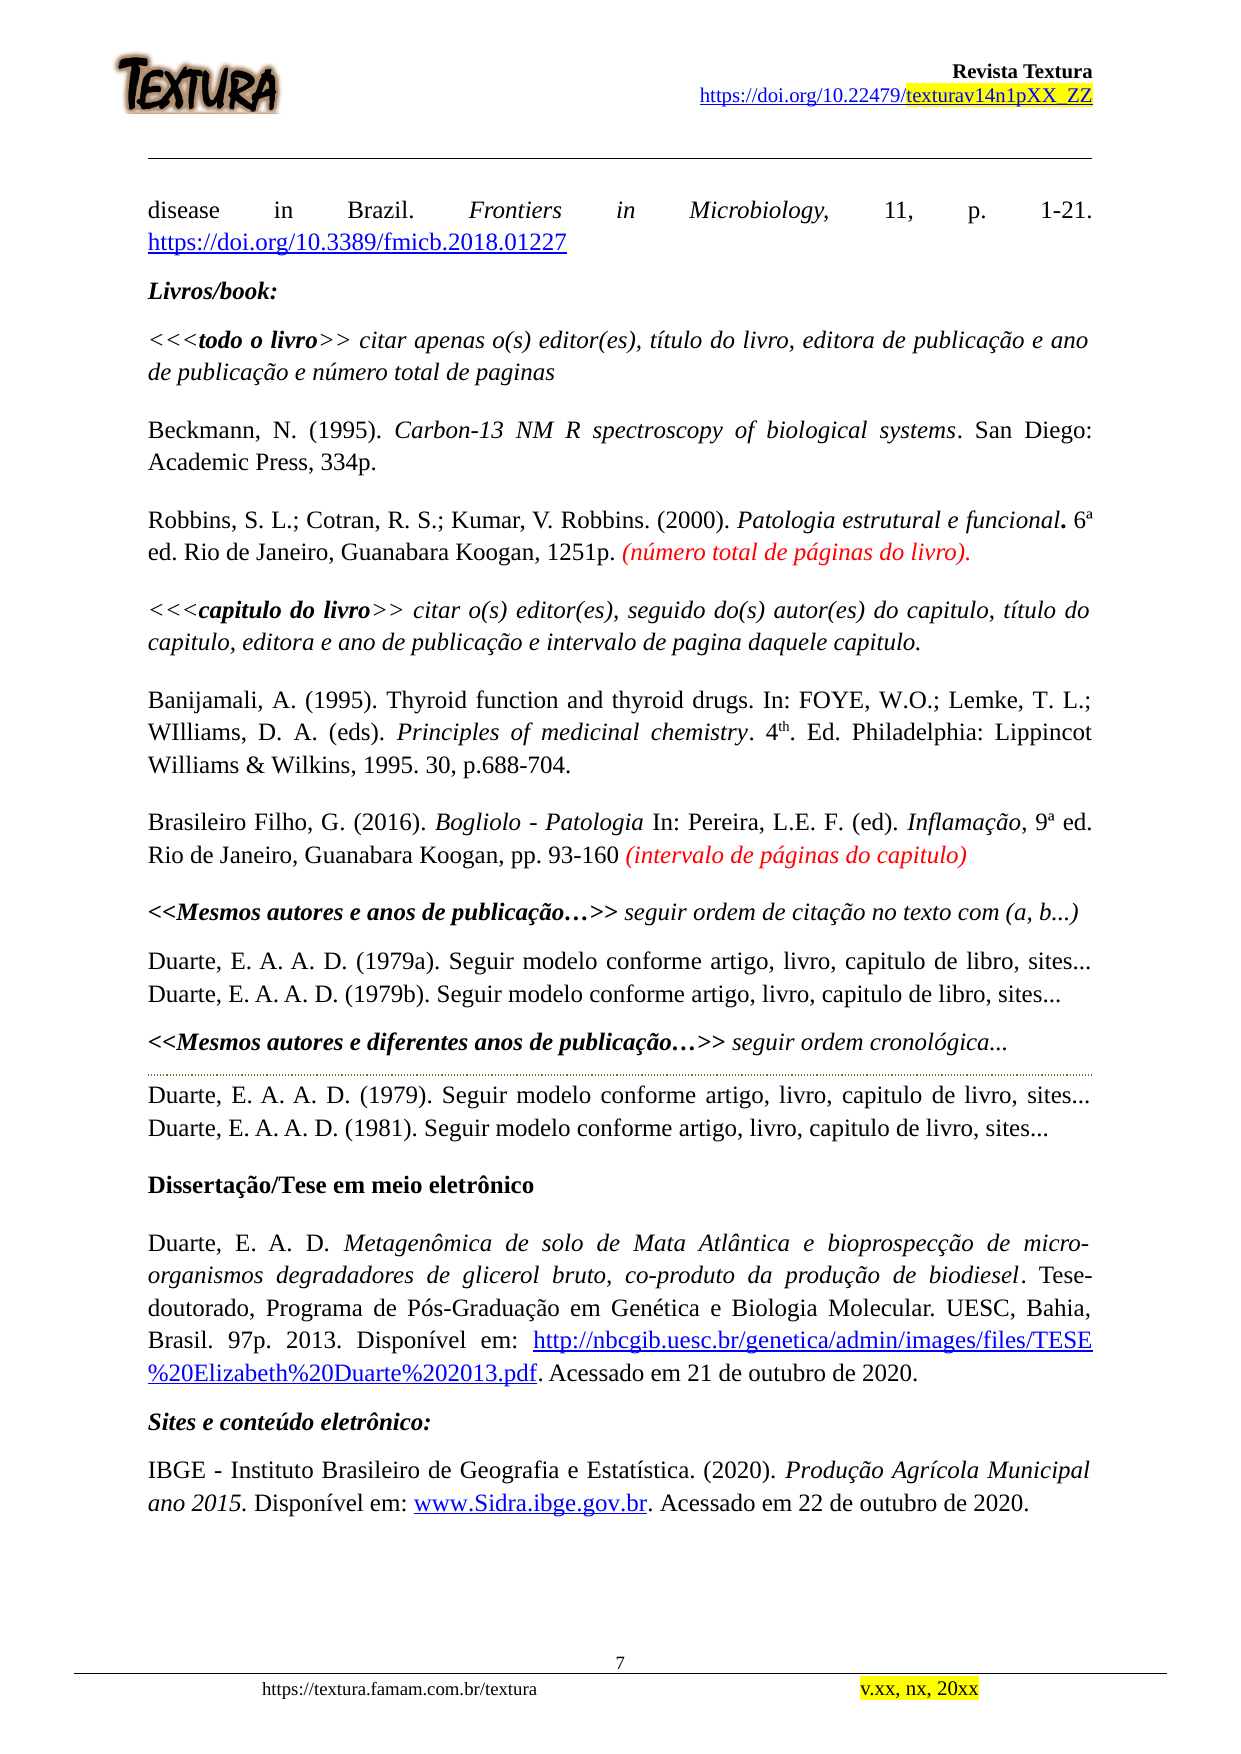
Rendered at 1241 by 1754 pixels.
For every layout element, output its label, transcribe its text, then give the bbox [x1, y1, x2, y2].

text Robbins, S. L.; Cotran, R. S.; Kumar, V. Robbins. (2000). Patologia estrutural e funcional. 6ª ed. Rio de Janeiro, Guanabara Koogan, 1251p. (número total de páginas do livro). [148, 503, 1092, 568]
text Livros/book: [148, 274, 1092, 307]
text Brasileiro Filho, G. (2016). Bogliolo - Patologia In: Pereira, L.E. F. (ed). Inflamação, 9ª ed. Rio de Janeiro, Guanabara Koogan, pp. 93-160 (intervalo de páginas do capitulo) [148, 806, 1092, 871]
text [148, 193, 1092, 258]
text <<<capitulo do livro>> citar o(s) editor(es), seguido do(s) autor(es) do capitulo, título do capitulo, editora e ano de publicação e intervalo de pagina daquele capitulo. [148, 593, 1092, 658]
text <<Mesmos autores e diferentes anos de publicação…>> seguir ordem cronológica... [148, 1026, 1092, 1058]
text Duarte, E. A. D. Metagenômica de solo de Mata Atlântica e bioprospecção de micro-organismos degradadores de glicerol bruto, co-produto da produção de biodiesel. Tese- doutorado, Programa de Pós-Graduação em Genética e Biologia Molecular. UESC, Bahia, Brasil. 97p. 2013. Disponível em: http://nbcgib.uesc.br/genetica/admin/images/files/TESE%20Elizabeth%20Duarte%202013.pdf. Acessado em 21 de outubro de 2020. [148, 1226, 1092, 1388]
text <<Mesmos autores e anos de publicação…>> seguir ordem de citação no texto com (a, b...) [148, 896, 1092, 928]
text IBGE - Instituto Brasileiro de Geografia e Estatística. (2020). Produção Agrícola Municipal ano 2015. Disponível em: www.Sidra.ibge.gov.br. Acessado em 22 de outubro de 2020. [148, 1453, 1092, 1518]
text Dissertação/Tese em meio eletrônico [148, 1168, 1092, 1201]
text Beckmann, N. (1995). Carbon-13 NM R spectroscopy of biological systems. San Diego: Academic Press, 334p. [148, 413, 1092, 478]
text Duarte, E. A. A. D. (1979a). Seguir modelo conforme artigo, livro, capitulo de libro, sites... Duarte, E. A. A. D. (1979b). Seguir modelo conforme artigo, livro, capitulo de libro, sites... [148, 944, 1092, 1009]
text Banijamali, A. (1995). Thyroid function and thyroid drugs. In: FOYE, W.O.; Lemke, T. L.; WIlliams, D. A. (eds). Principles of medicinal chemistry. 4th. Ed. Philadelphia: Lippincot Williams & Wilkins, 1995. 30, p.688-704. [148, 683, 1092, 781]
picture [105, 46, 290, 114]
text Duarte, E. A. A. D. (1979). Seguir modelo conforme artigo, livro, capitulo de livro, sites... Duarte, E. A. A. D. (1981). Seguir modelo conforme artigo, livro, capitulo de livro, sites... [148, 1074, 1092, 1143]
text Sites e conteúdo eletrônico: [148, 1405, 1092, 1437]
text <<<todo o livro>> citar apenas o(s) editor(es), título do livro, editora de publicação e ano de publicação e número total de paginas [148, 323, 1092, 388]
